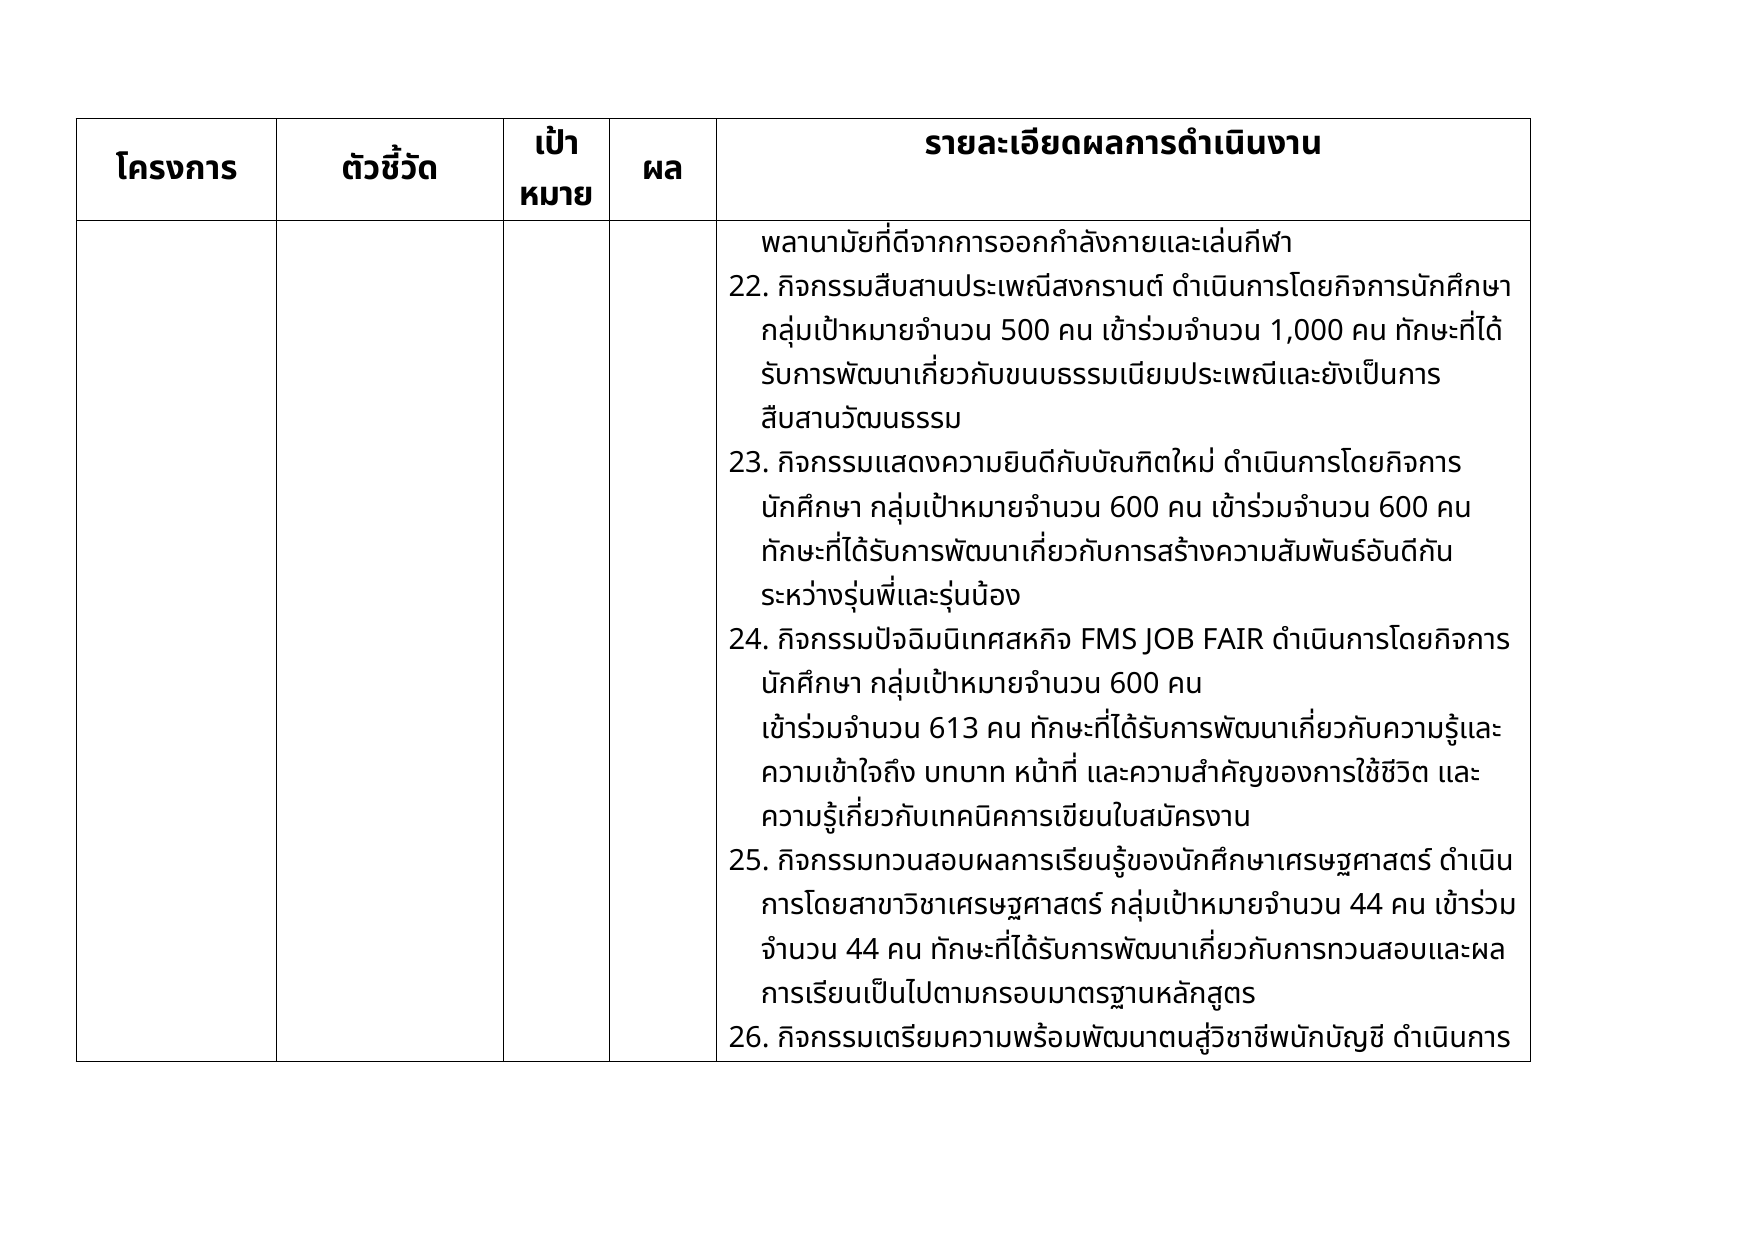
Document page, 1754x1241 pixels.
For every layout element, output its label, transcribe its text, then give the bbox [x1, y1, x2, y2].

table_header ตัวชี้วัด [277, 119, 503, 220]
table_header โครงการ [77, 119, 276, 220]
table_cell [717, 221, 1530, 1061]
table_header รายละเอียดผลการดำเนินงาน [717, 119, 1530, 220]
table_cell [504, 221, 609, 1061]
table_cell [277, 221, 503, 1061]
table_header เป้าหมาย [504, 119, 609, 220]
table_cell [77, 221, 276, 1061]
table_header ผล [610, 119, 716, 220]
table_cell [610, 221, 716, 1061]
